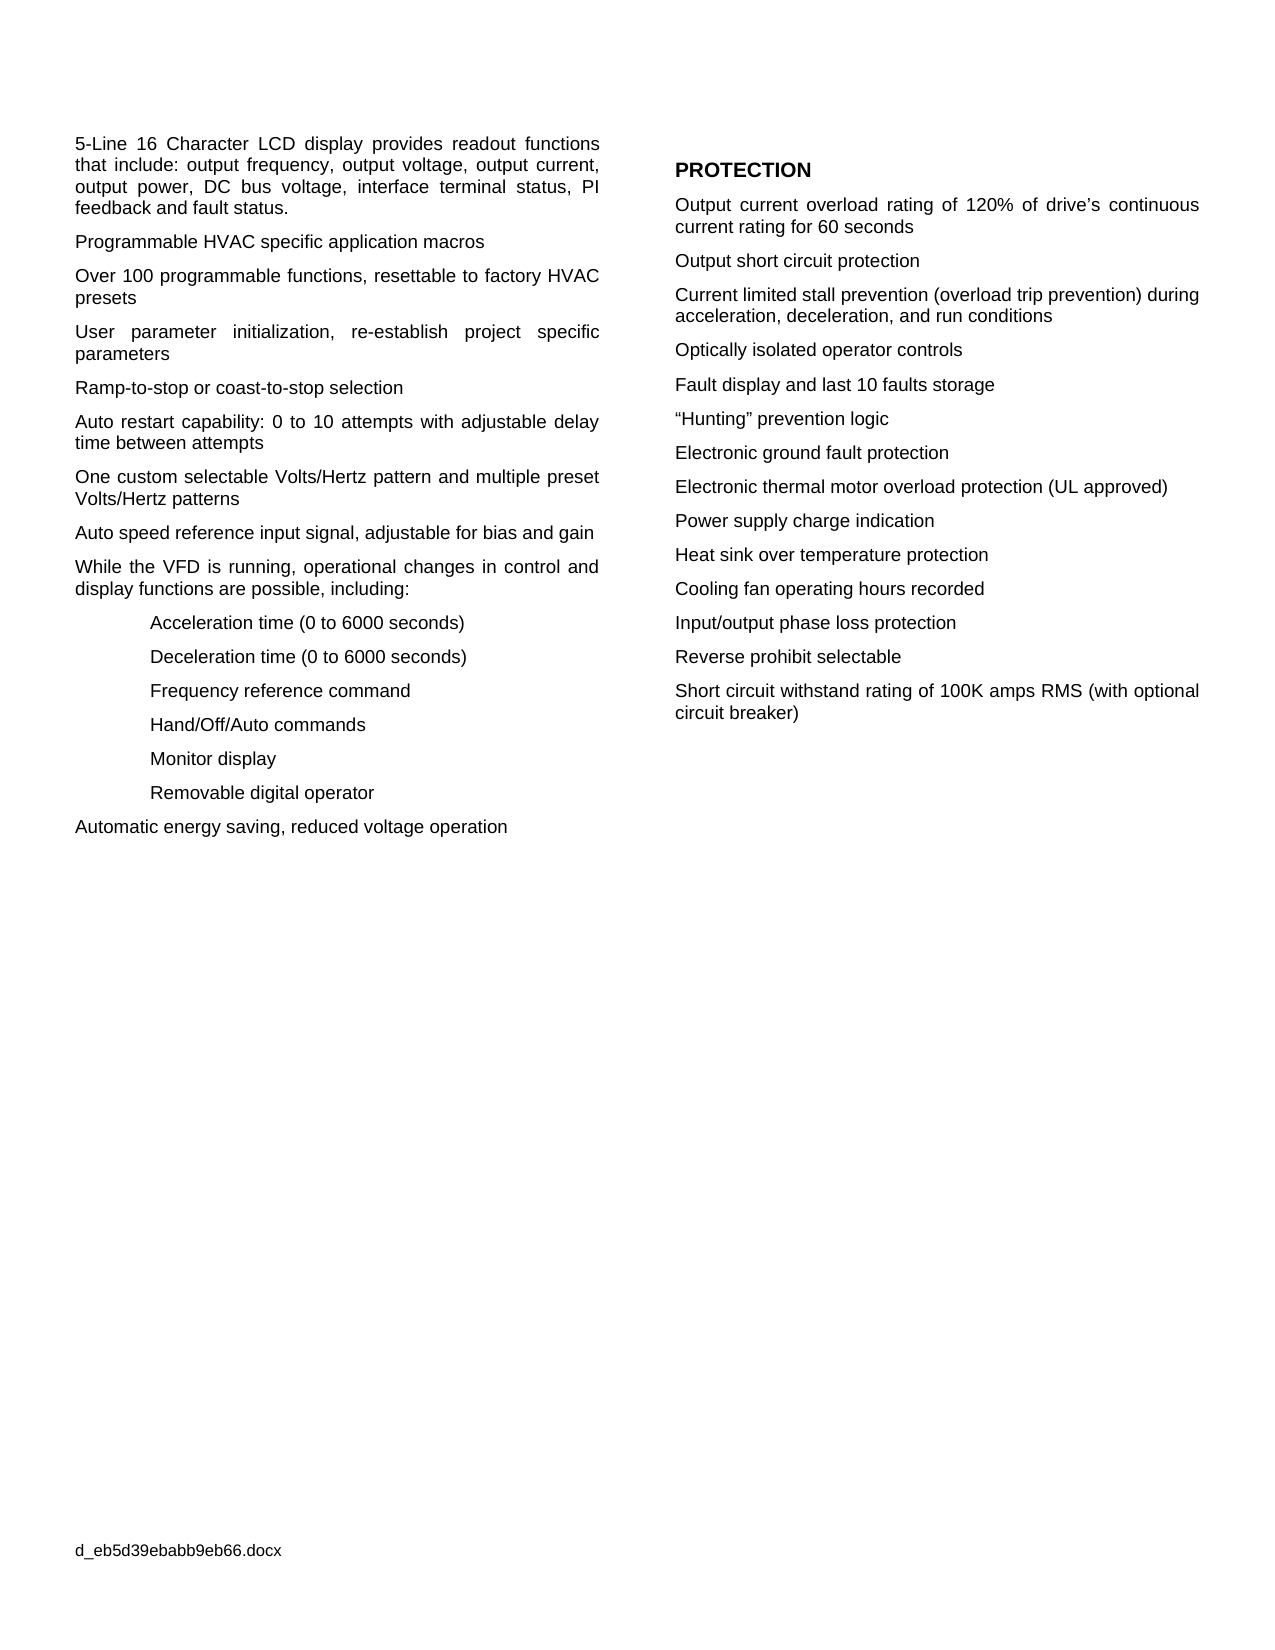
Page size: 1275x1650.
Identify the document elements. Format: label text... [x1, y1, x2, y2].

text Fault display and last 10 faults storage [675, 373, 1200, 395]
text Output current overload rating of 120% of drive’s continuous current rating for 60 seconds [675, 194, 1200, 237]
text Monitor display [75, 748, 600, 769]
text Auto restart capability: 0 to 10 attempts with adjustable delay time between attempts [75, 411, 600, 454]
text Electronic thermal motor overload protection (UL approved) [675, 476, 1200, 497]
text Frequency reference command [75, 680, 600, 701]
text 5-Line 16 Character LCD display provides readout functions that include: output frequency, output voltage, output current, output power, DC bus voltage, interface terminal status, PI feedback and fault status. [75, 132, 600, 219]
text Cooling fan operating hours recorded [675, 578, 1200, 599]
text Optically isolated operator controls [675, 339, 1200, 361]
text Deceleration time (0 to 6000 seconds) [75, 646, 600, 667]
text Over 100 programmable functions, resettable to factory HVAC presets [75, 265, 600, 308]
text User parameter initialization, re-establish project specific parameters [75, 321, 600, 364]
text Electronic ground fault protection [675, 441, 1200, 463]
text While the VFD is running, operational changes in control and display functions are possible, including: [75, 556, 600, 599]
text Hand/Off/Auto commands [75, 714, 600, 735]
text Auto speed reference input signal, adjustable for bias and gain [75, 522, 600, 543]
text Removable digital operator [75, 782, 600, 803]
text Programmable HVAC specific application macros [75, 231, 600, 253]
subtitle PROTECTION [675, 157, 1200, 181]
text Output short circuit protection [675, 249, 1200, 271]
text One custom selectable Volts/Hertz pattern and multiple preset Volts/Hertz patterns [75, 466, 600, 509]
text Current limited stall prevention (overload trip prevention) during acceleration, deceleration, and run conditions [675, 284, 1200, 327]
text Ramp-to-stop or coast-to-stop selection [75, 377, 600, 398]
text Input/output phase loss protection [675, 612, 1200, 633]
text Automatic energy saving, reduced voltage operation [75, 816, 600, 837]
text Heat sink over temperature protection [675, 544, 1200, 565]
text Reverse prohibit selectable [675, 646, 1200, 667]
text Acceleration time (0 to 6000 seconds) [75, 612, 600, 633]
text Short circuit withstand rating of 100K amps RMS (with optional circuit breaker) [675, 680, 1200, 723]
text “Hunting” prevention logic [675, 407, 1200, 429]
text Power supply charge indication [675, 509, 1200, 531]
